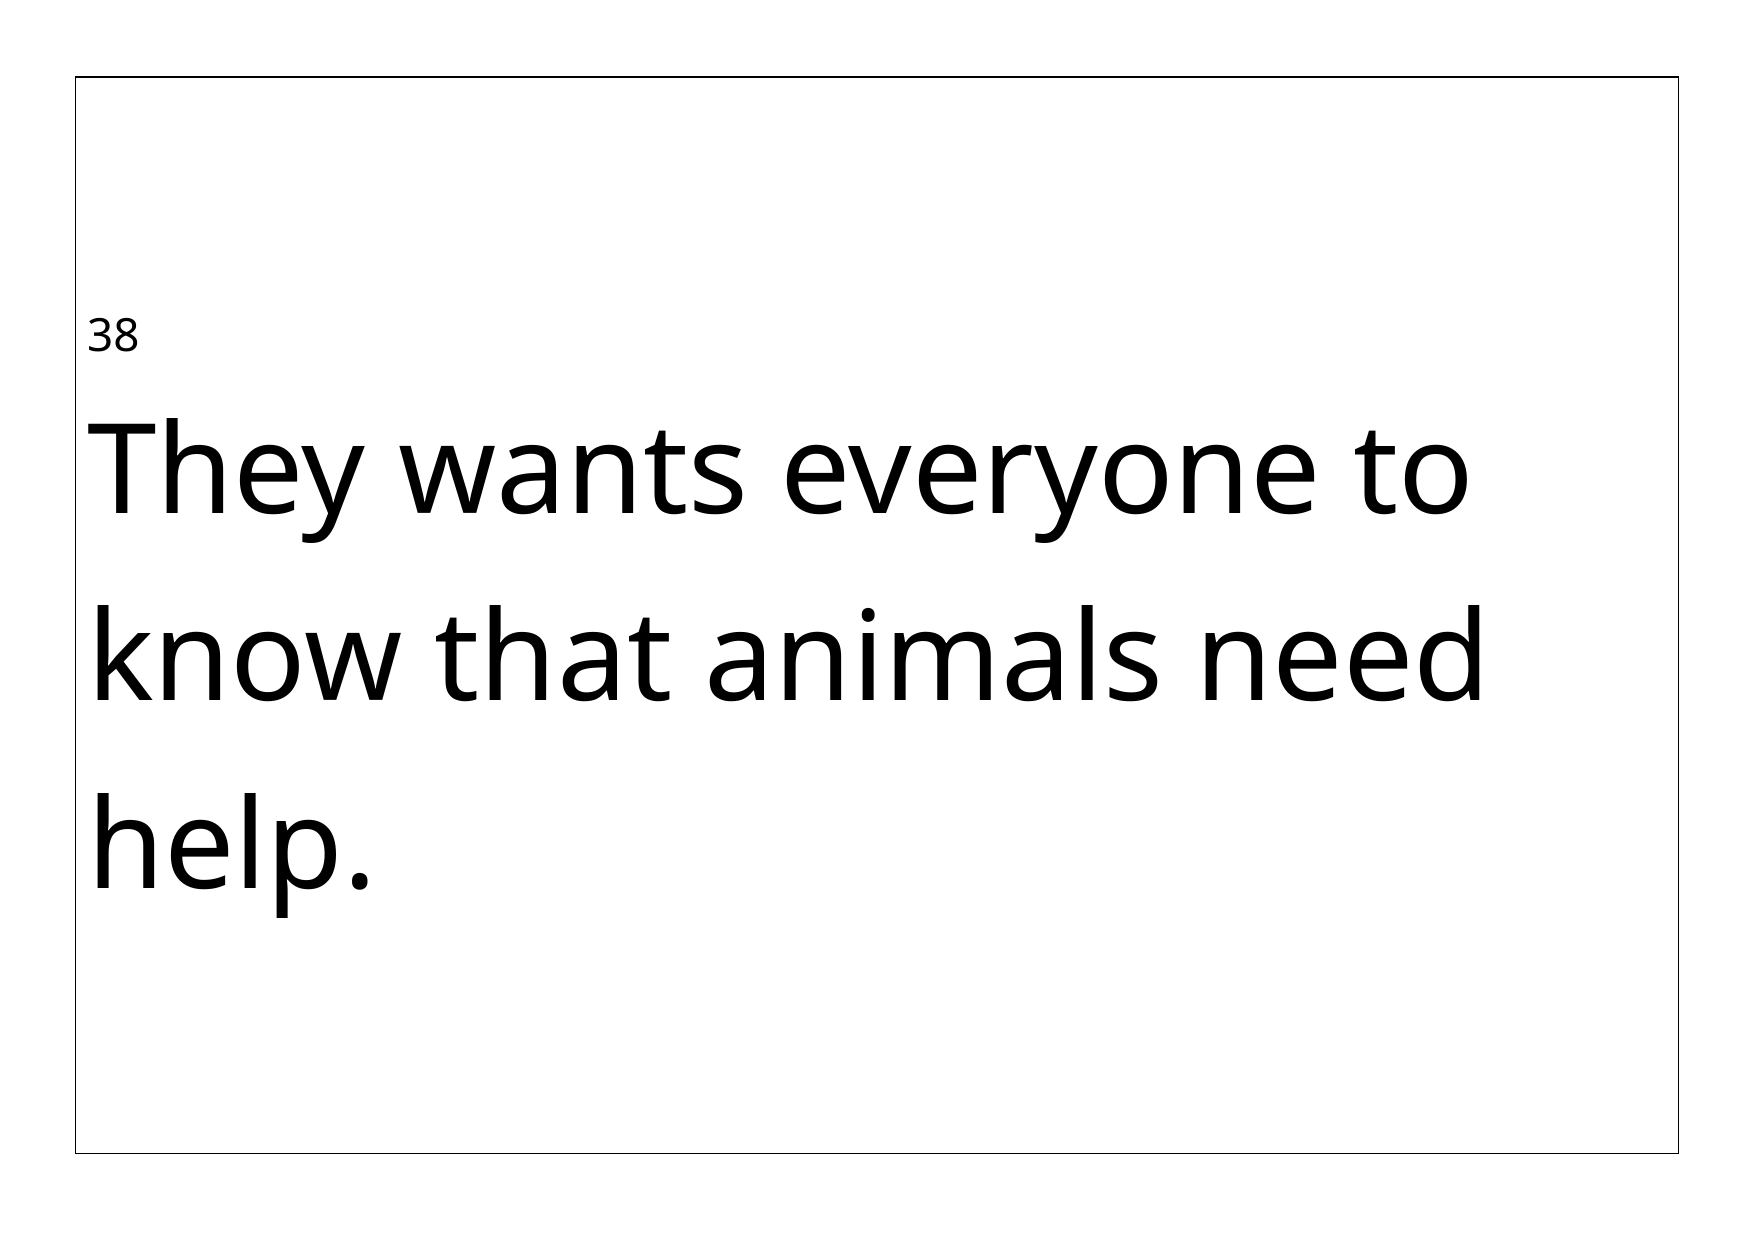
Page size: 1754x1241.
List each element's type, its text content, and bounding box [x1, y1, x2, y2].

table_cell 38 They wants everyone to know that animals need help. [76, 78, 1678, 1152]
